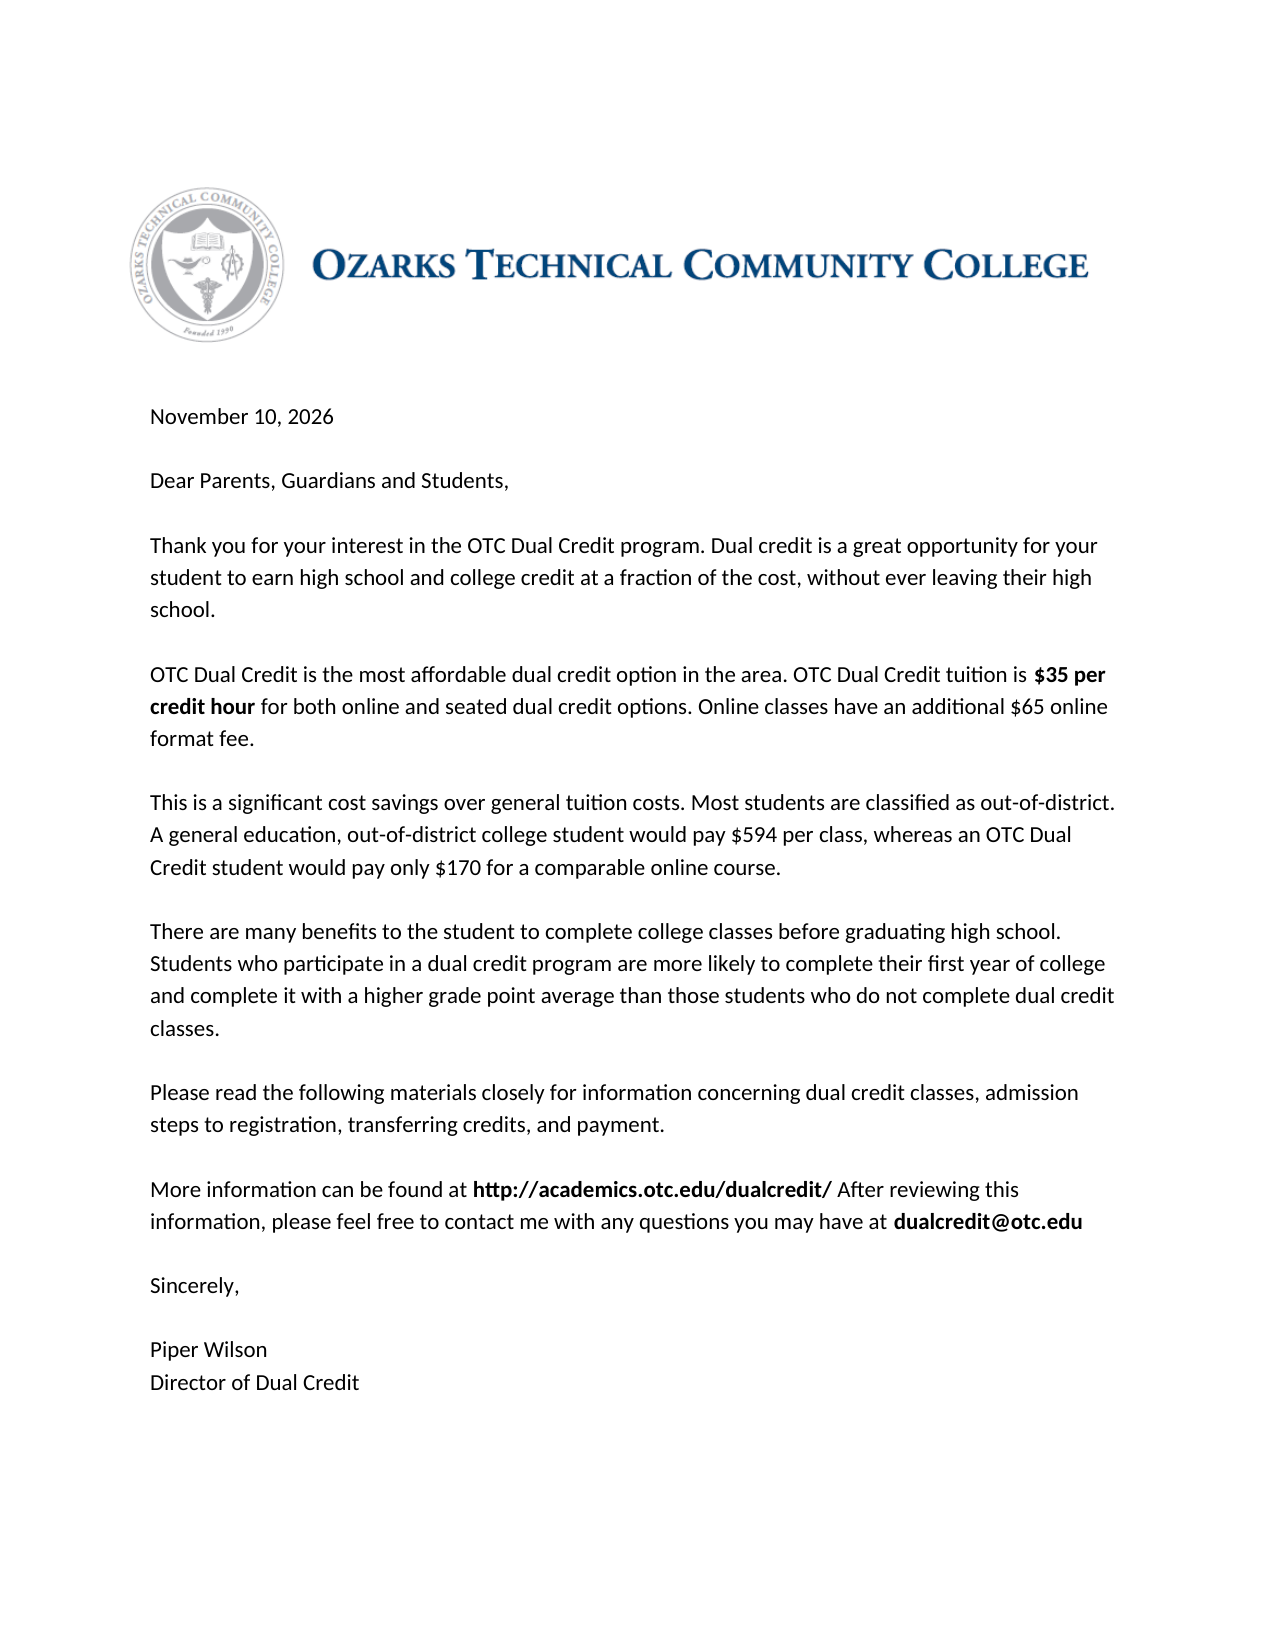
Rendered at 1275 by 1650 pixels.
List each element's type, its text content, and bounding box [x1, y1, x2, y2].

text More information can be found at http://academics.otc.edu/dualcredit/ After reviewing this information, please feel free to contact me with any questions you may have at dualcredit@otc.edu [150, 1175, 1125, 1235]
text Piper Wilson [150, 1336, 1125, 1364]
text Sincerely, [150, 1271, 1125, 1299]
text Thank you for your interest in the OTC Dual Credit program. Dual credit is a great opportunity for your student to earn high school and college credit at a fraction of the cost, without ever leaving their high school. [150, 531, 1125, 623]
text OTC Dual Credit is the most affordable dual credit option in the area. OTC Dual Credit tuition is $35 per credit hour for both online and seated dual credit options. Online classes have an additional $65 online format fee. [150, 660, 1125, 752]
text Dear Parents, Guardians and Students, [150, 467, 1125, 494]
text August 5, 2016 [150, 402, 1125, 430]
picture [75, 150, 1159, 366]
text This is a significant cost savings over general tuition costs. Most students are classified as out-of-district. A general education, out-of-district college student would pay $594 per class, whereas an OTC Dual Credit student would pay only $170 for a comparable online course. [150, 788, 1125, 881]
text Please read the following materials closely for information concerning dual credit classes, admission steps to registration, transferring credits, and payment. [150, 1078, 1125, 1138]
text There are many benefits to the student to complete college classes before graduating high school. Students who participate in a dual credit program are more likely to complete their first year of college and complete it with a higher grade point average than those students who do not complete dual credit classes. [150, 917, 1125, 1042]
text Director of Dual Credit [150, 1368, 1125, 1396]
